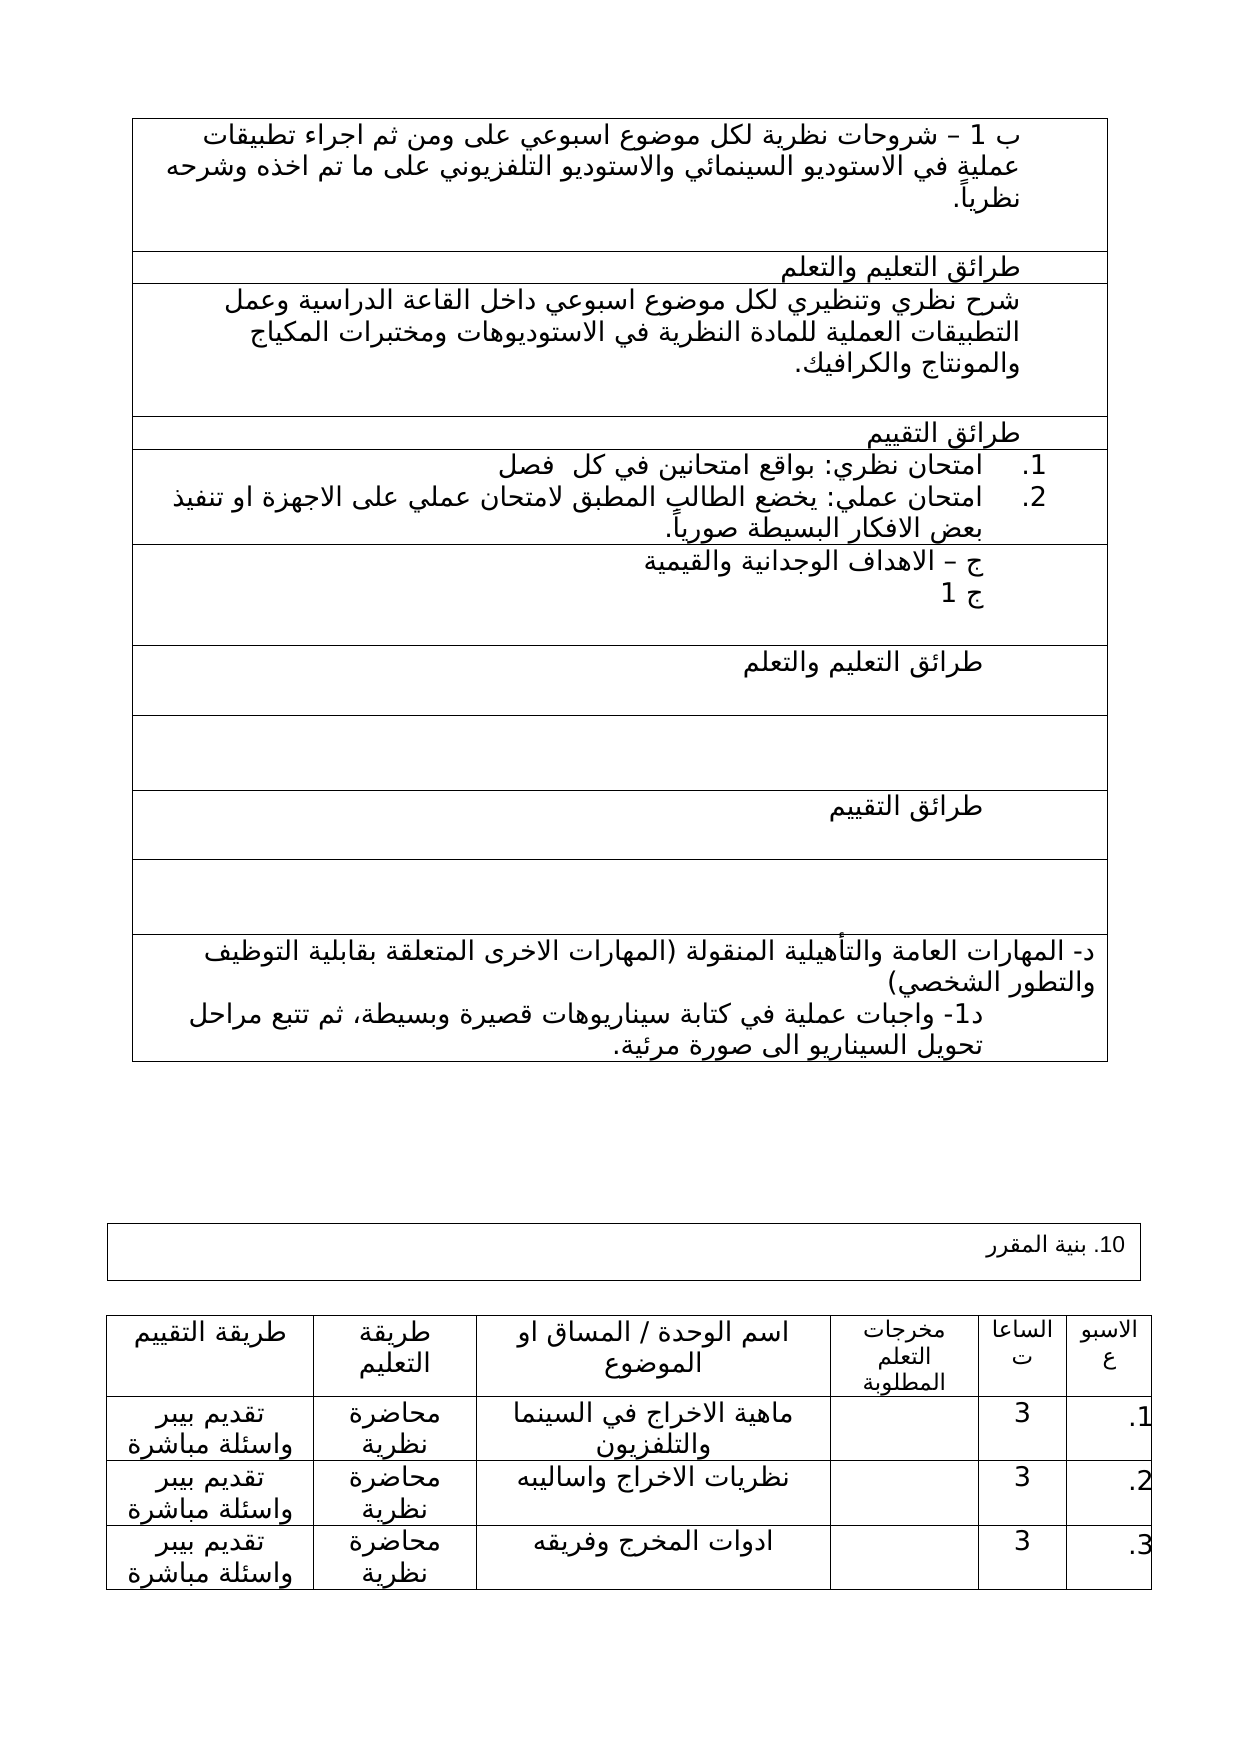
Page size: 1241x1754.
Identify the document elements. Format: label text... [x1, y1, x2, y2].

table_header الساعات [979, 1316, 1066, 1396]
table_cell طرائق التقييم [133, 791, 1107, 859]
table_cell د- المهارات العامة والتأهيلية المنقولة (المهارات الاخرى المتعلقة بقابلية التوظيف والتطور الشخصي) د1- واجبات عملية في كتابة سيناريوهات قصيرة وبسيطة، ثم تتبع مراحل تحويل السيناريو الى صورة مرئية. [133, 935, 1107, 1061]
table_cell [1067, 1526, 1151, 1589]
table_cell 3 [979, 1461, 1066, 1524]
table_header طريقة التقييم [107, 1316, 313, 1396]
table_cell 3 [979, 1526, 1066, 1589]
table_cell [831, 1461, 978, 1524]
table_cell محاضرة نظرية [314, 1461, 476, 1524]
table_cell تقديم بيبر واسئلة مباشرة [107, 1526, 313, 1589]
table_cell تقديم بيبر واسئلة مباشرة [107, 1461, 313, 1524]
table_cell [1067, 1461, 1151, 1524]
table_cell [1067, 1397, 1151, 1460]
table_cell ماهية الاخراج في السينما والتلفزيون [477, 1397, 830, 1460]
table_header مخرجات التعلم المطلوبة [831, 1316, 978, 1396]
table_header الاسبوع [1067, 1316, 1151, 1396]
table_cell محاضرة نظرية [314, 1397, 476, 1460]
table_cell تقديم بيبر واسئلة مباشرة [107, 1397, 313, 1460]
table_cell طرائق التقييم [133, 417, 1107, 448]
table_cell 3 [979, 1397, 1066, 1460]
table_cell [831, 1397, 978, 1460]
table_header طريقة التعليم [314, 1316, 476, 1396]
table_cell ادوات المخرج وفريقه [477, 1526, 830, 1589]
table_cell طرائق التعليم والتعلم [133, 252, 1107, 283]
table_cell طرائق التعليم والتعلم [133, 646, 1107, 715]
table_cell [133, 860, 1107, 934]
table_cell محاضرة نظرية [314, 1526, 476, 1589]
table_cell [133, 716, 1107, 789]
table_cell نظريات الاخراج واساليبه [477, 1461, 830, 1524]
table_header اسم الوحدة / المساق او الموضوع [477, 1316, 830, 1396]
table_cell شرح نظري وتنظيري لكل موضوع اسبوعي داخل القاعة الدراسية وعمل التطبيقات العملية للمادة النظرية في الاستوديوهات ومختبرات المكياج والمونتاج والكرافيك. [133, 284, 1107, 416]
table_cell [831, 1526, 978, 1589]
table_cell ج – الاهداف الوجدانية والقيمية ج 1 [133, 545, 1107, 645]
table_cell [133, 119, 1107, 251]
table_cell امتحان نظري: بواقع امتحانين في كل فصل امتحان عملي: يخضع الطالب المطبق لامتحان عملي على الاجهزة او تنفيذ بعض الافكار البسيطة صورياً. [133, 450, 1107, 544]
